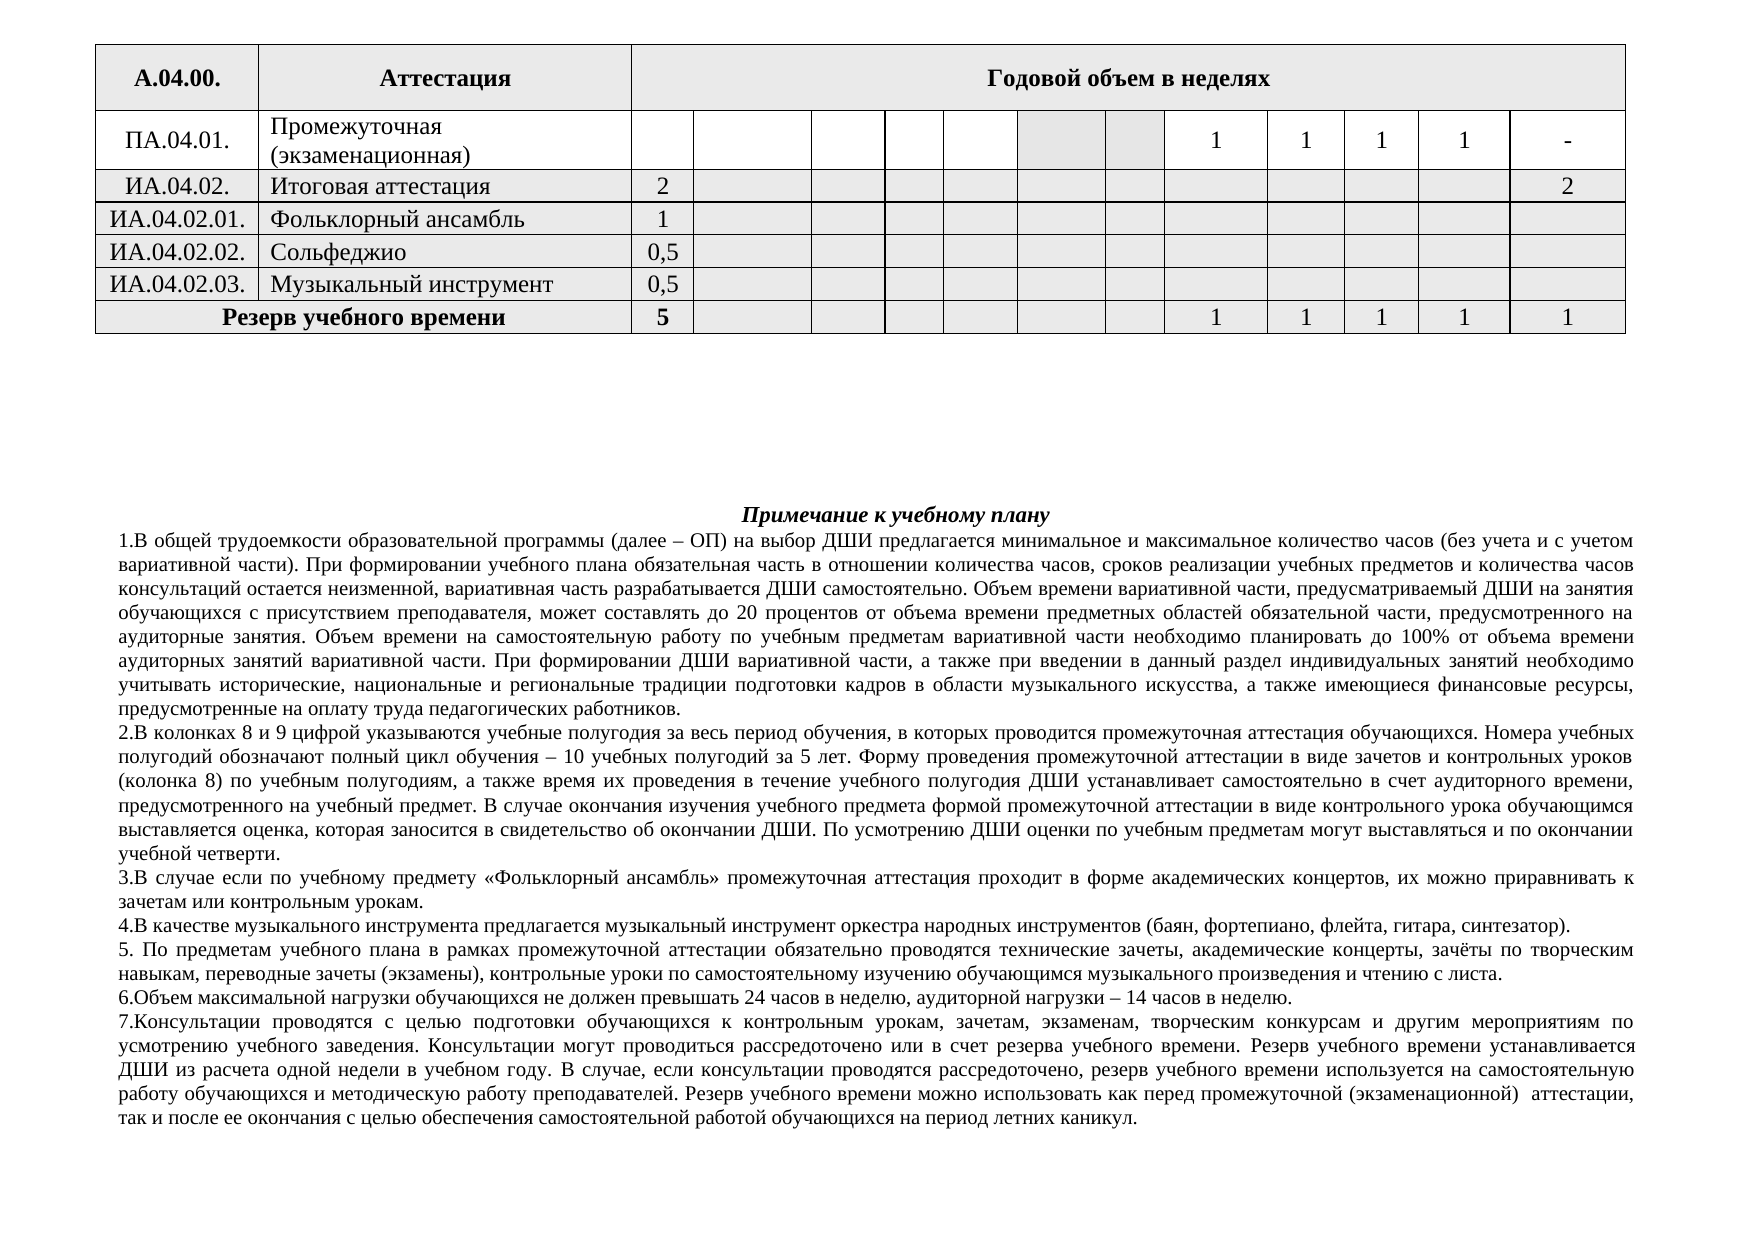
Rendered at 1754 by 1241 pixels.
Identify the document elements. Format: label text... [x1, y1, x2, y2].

table_cell [694, 235, 811, 267]
table_cell 2 [632, 170, 693, 201]
table_cell [694, 170, 811, 201]
table_cell 1 [1511, 301, 1625, 333]
table_cell ИА.04.02.03. [96, 268, 258, 300]
table_cell [812, 301, 884, 333]
table_cell [812, 170, 884, 201]
table_cell [1165, 203, 1267, 234]
table_cell [1419, 203, 1509, 234]
table_cell [812, 111, 884, 169]
table_cell [1165, 235, 1267, 267]
table_cell [694, 301, 811, 333]
table_cell 2 [1511, 170, 1625, 201]
text 2.В колонках 8 и 9 цифрой указываются учебные полугодия за весь период обучения, в которых проводится промежуточная аттестация обучающихся. Номера учебных полугодий обозначают полный цикл обучения – 10 учебных полугодий за 5 лет. Форму проведения промежуточной аттестации в виде зачетов и контрольных уроков (колонка 8) по учебным полугодиям, а также время их проведения в течение учебного полугодия ДШИ устанавливает самостоятельно в счет аудиторного времени, предусмотренного на учебный предмет. В случае окончания изучения учебного предмета формой промежуточной аттестации в виде контрольного урока обучающимся выставляется оценка, которая заносится в свидетельство об окончании ДШИ. По усмотрению ДШИ оценки по учебным предметам могут выставляться и по окончании учебной четверти. [118, 720, 1636, 865]
text Примечание к учебному плану [156, 501, 1636, 528]
table_cell [1511, 235, 1625, 267]
table_cell ИА.04.02.01. [96, 203, 258, 234]
table_cell [1511, 203, 1625, 234]
table_cell [1018, 111, 1105, 169]
table_cell [886, 203, 943, 234]
table_cell [1268, 203, 1344, 234]
table_cell [1419, 235, 1509, 267]
table_cell [1419, 170, 1509, 201]
table_cell [694, 203, 811, 234]
table_cell [812, 235, 884, 267]
table_cell Сольфеджио [259, 235, 631, 267]
table_cell [1106, 170, 1164, 201]
table_cell [1106, 235, 1164, 267]
table_cell [1106, 268, 1164, 300]
table_cell 0,5 [632, 235, 693, 267]
text 5. По предметам учебного плана в рамках промежуточной аттестации обязательно проводятся технические зачеты, академические концерты, зачёты по творческим навыкам, переводные зачеты (экзамены), контрольные уроки по самостоятельному изучению обучающимся музыкального произведения и чтению с листа. [118, 937, 1636, 985]
table_cell Промежуточная (экзаменационная) [259, 111, 631, 169]
table_cell [886, 111, 943, 169]
table_cell [1419, 268, 1509, 300]
table_cell Резерв учебного времени [96, 301, 631, 333]
table_cell [1345, 170, 1418, 201]
table_cell [632, 111, 693, 169]
table_cell [1106, 203, 1164, 234]
table_cell [944, 203, 1017, 234]
table_cell 1 [1268, 111, 1344, 169]
table_cell [886, 235, 943, 267]
table_cell [886, 268, 943, 300]
table_cell 1 [1165, 111, 1267, 169]
table_cell - [1511, 111, 1625, 169]
table_cell 1 [1345, 301, 1418, 333]
table_cell [1165, 268, 1267, 300]
table_cell [1345, 203, 1418, 234]
table_cell А.04.00. [96, 45, 258, 110]
table_cell [1345, 235, 1418, 267]
table_cell ИА.04.02. [96, 170, 258, 201]
table_cell [1018, 235, 1105, 267]
table_cell [812, 268, 884, 300]
table_cell [694, 268, 811, 300]
table_cell [694, 111, 811, 169]
table_cell [1345, 268, 1418, 300]
table_cell [1018, 301, 1105, 333]
table_cell [1018, 203, 1105, 234]
table_cell [1106, 301, 1164, 333]
table_cell [1018, 268, 1105, 300]
table_cell 1 [1419, 301, 1509, 333]
table_cell 5 [632, 301, 693, 333]
text 7.Консультации проводятся с целью подготовки обучающихся к контрольным урокам, зачетам, экзаменам, творческим конкурсам и другим мероприятиям по усмотрению учебного заведения. Консультации могут проводиться рассредоточено или в счет резерва учебного времени. Резерв учебного времени устанавливается ДШИ из расчета одной недели в учебном году. В случае, если консультации проводятся рассредоточено, резерв учебного времени используется на самостоятельную работу обучающихся и методическую работу преподавателей. Резерв учебного времени можно использовать как перед промежуточной (экзаменационной) аттестации, так и после ее окончания с целью обеспечения самостоятельной работой обучающихся на период летних каникул. [118, 1009, 1636, 1129]
table_cell Итоговая аттестация [259, 170, 631, 201]
table_cell [1511, 268, 1625, 300]
table_cell Фольклорный ансамбль [259, 203, 631, 234]
table_cell [944, 301, 1017, 333]
table_cell ИА.04.02.02. [96, 235, 258, 267]
text 1.В общей трудоемкости образовательной программы (далее – ОП) на выбор ДШИ предлагается минимальное и максимальное количество часов (без учета и с учетом вариативной части). При формировании учебного плана обязательная часть в отношении количества часов, сроков реализации учебных предметов и количества часов консультаций остается неизменной, вариативная часть разрабатывается ДШИ самостоятельно. Объем времени вариативной части, предусматриваемый ДШИ на занятия обучающихся с присутствием преподавателя, может составлять до 20 процентов от объема времени предметных областей обязательной части, предусмотренного на аудиторные занятия. Объем времени на самостоятельную работу по учебным предметам вариативной части необходимо планировать до 100% от объема времени аудиторных занятий вариативной части. При формировании ДШИ вариативной части, а также при введении в данный раздел индивидуальных занятий необходимо учитывать исторические, национальные и региональные традиции подготовки кадров в области музыкального искусства, а также имеющиеся финансовые ресурсы, предусмотренные на оплату труда педагогических работников. [118, 528, 1636, 720]
table_cell [944, 170, 1017, 201]
table_cell [1018, 170, 1105, 201]
table_cell Музыкальный инструмент [259, 268, 631, 300]
table_cell Аттестация [259, 45, 631, 110]
table_cell [944, 268, 1017, 300]
table_cell [1165, 170, 1267, 201]
table_cell [1268, 268, 1344, 300]
table_cell ПА.04.01. [96, 111, 258, 169]
table_cell [886, 301, 943, 333]
table_cell 1 [632, 203, 693, 234]
table_cell [886, 170, 943, 201]
table_cell 0,5 [632, 268, 693, 300]
table_cell [1106, 111, 1164, 169]
table_cell 1 [1345, 111, 1418, 169]
text 6.Объем максимальной нагрузки обучающихся не должен превышать 24 часов в неделю, аудиторной нагрузки – 14 часов в неделю. [118, 985, 1636, 1009]
text 4.В качестве музыкального инструмента предлагается музыкальный инструмент оркестра народных инструментов (баян, фортепиано, флейта, гитара, синтезатор). [118, 913, 1636, 937]
table_cell [812, 203, 884, 234]
table_cell 1 [1419, 111, 1509, 169]
text 3.В случае если по учебному предмету «Фольклорный ансамбль» промежуточная аттестация проходит в форме академических концертов, их можно приравнивать к зачетам или контрольным урокам. [118, 865, 1636, 913]
table_cell Годовой объем в неделях [632, 45, 1625, 110]
table_cell 1 [1165, 301, 1267, 333]
table_cell [1268, 170, 1344, 201]
table_cell [944, 235, 1017, 267]
table_cell [1268, 235, 1344, 267]
table_cell [944, 111, 1017, 169]
table_cell 1 [1268, 301, 1344, 333]
